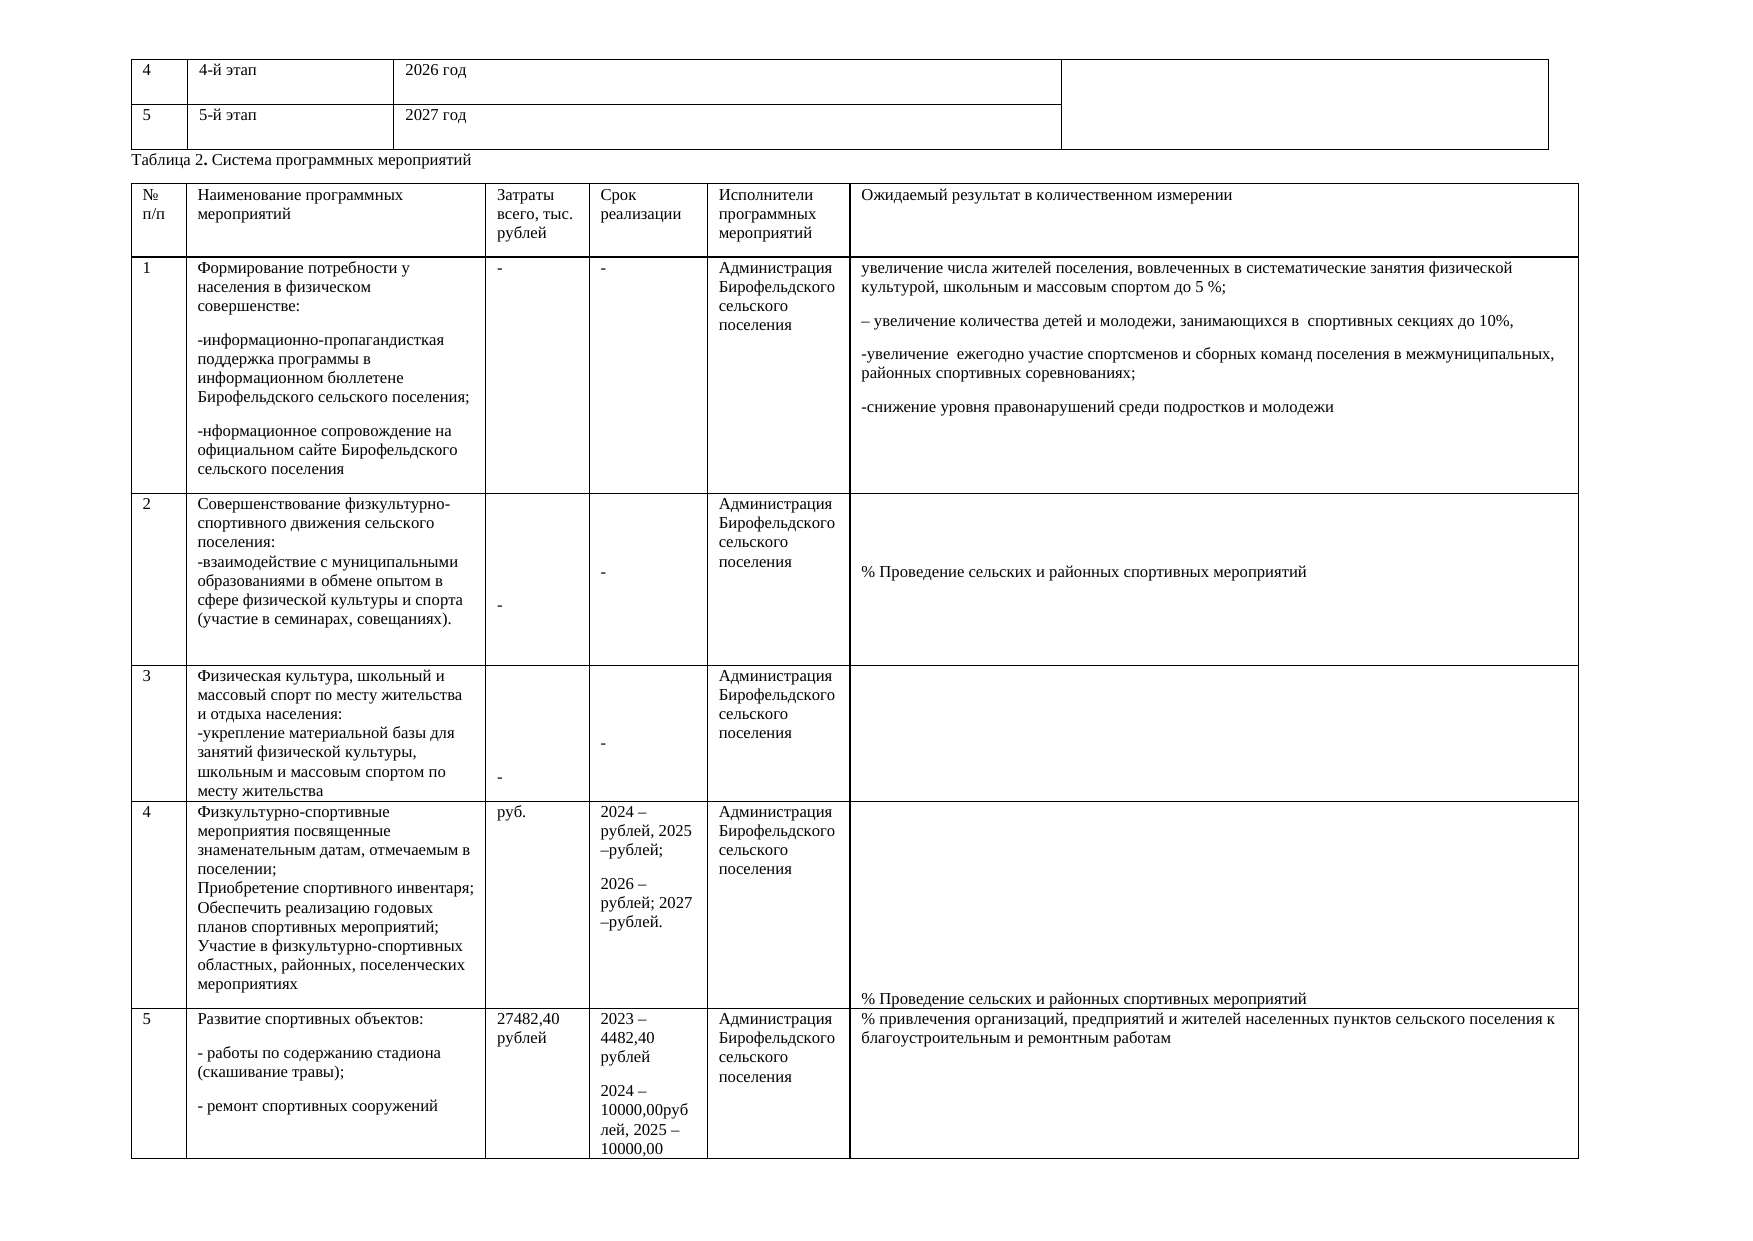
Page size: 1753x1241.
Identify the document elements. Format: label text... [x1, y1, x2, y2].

table_cell руб. [486, 802, 589, 1008]
table_cell Администрация Бирофельдского сельского поселения [708, 802, 849, 1008]
table_cell - [486, 494, 589, 664]
table_cell - [486, 666, 589, 801]
table_cell Формирование потребности у населения в физическом совершенстве: -информационно-пропагандисткая поддержка программы в информационном бюллетене Бирофельдского сельского поселения; -нформационное сопровождение на официальном сайте Бирофельдского сельского поселения [187, 258, 485, 493]
table_header Срок реализации [590, 184, 707, 256]
table_cell 4-й этап [188, 60, 393, 104]
table_cell 4 [132, 802, 186, 1008]
table_cell Администрация Бирофельдского сельского поселения [708, 494, 849, 664]
table_cell 5-й этап [188, 105, 393, 148]
table_cell Физкультурно-спортивные мероприятия посвященные знаменательным датам, отмечаемым в поселении; Приобретение спортивного инвентаря; Обеспечить реализацию годовых планов спортивных мероприятий; Участие в физкультурно-спортивных областных, районных, поселенческих мероприятиях [187, 802, 485, 1008]
table_cell 3 [132, 666, 186, 801]
text Таблица 2. Система программных мероприятий [131, 149, 1634, 169]
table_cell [187, 1009, 485, 1158]
table_header № п/п [132, 184, 186, 256]
table_cell 4 [132, 60, 187, 104]
table_cell 27482,40 рублей [486, 1009, 589, 1158]
table_cell Совершенствование физкультурно-спортивного движения сельского поселения: -взаимодействие с муниципальными образованиями в обмене опытом в сфере физической культуры и спорта (участие в семинарах, совещаниях). [187, 494, 485, 664]
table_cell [708, 1009, 849, 1158]
table_cell 2026 год [394, 60, 1061, 104]
table_cell 2024 – рублей, 2025 –рублей; 2026 –рублей; 2027 –рублей. [590, 802, 707, 1008]
table_cell [851, 666, 1578, 801]
table_cell 5 [132, 105, 187, 148]
table_cell 1 [132, 258, 186, 493]
table_cell Администрация Бирофельдского сельского поселения [708, 258, 849, 493]
table_cell - [486, 258, 589, 493]
table_cell Администрация Бирофельдского сельского поселения [708, 666, 849, 801]
table_cell - [590, 494, 707, 664]
table_cell 5 [132, 1009, 186, 1158]
table_cell % Проведение сельских и районных спортивных мероприятий [851, 802, 1578, 1008]
table_header Наименование программных мероприятий [187, 184, 485, 256]
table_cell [851, 1009, 1578, 1158]
table_cell % Проведение сельских и районных спортивных мероприятий [851, 494, 1578, 664]
table_header Ожидаемый результат в количественном измерении [851, 184, 1578, 256]
table_cell - [590, 258, 707, 493]
table_cell увеличение числа жителей поселения, вовлеченных в систематические занятия физической культурой, школьным и массовым спортом до 5 %; – увеличение количества детей и молодежи, занимающихся в спортивных секциях до 10%, -увеличение ежегодно участие спортсменов и сборных команд поселения в межмуниципальных, районных спортивных соревнованиях; -снижение уровня правонарушений среди подростков и молодежи [851, 258, 1578, 493]
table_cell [590, 1009, 707, 1158]
table_cell 2 [132, 494, 186, 664]
table_header Затраты всего, тыс. рублей [486, 184, 589, 256]
table_cell Физическая культура, школьный и массовый спорт по месту жительства и отдыха населения: -укрепление материальной базы для занятий физической культуры, школьным и массовым спортом по месту жительства [187, 666, 485, 801]
table_header Исполнители программных мероприятий [708, 184, 849, 256]
table_cell 2027 год [394, 105, 1061, 148]
table_cell - [590, 666, 707, 801]
